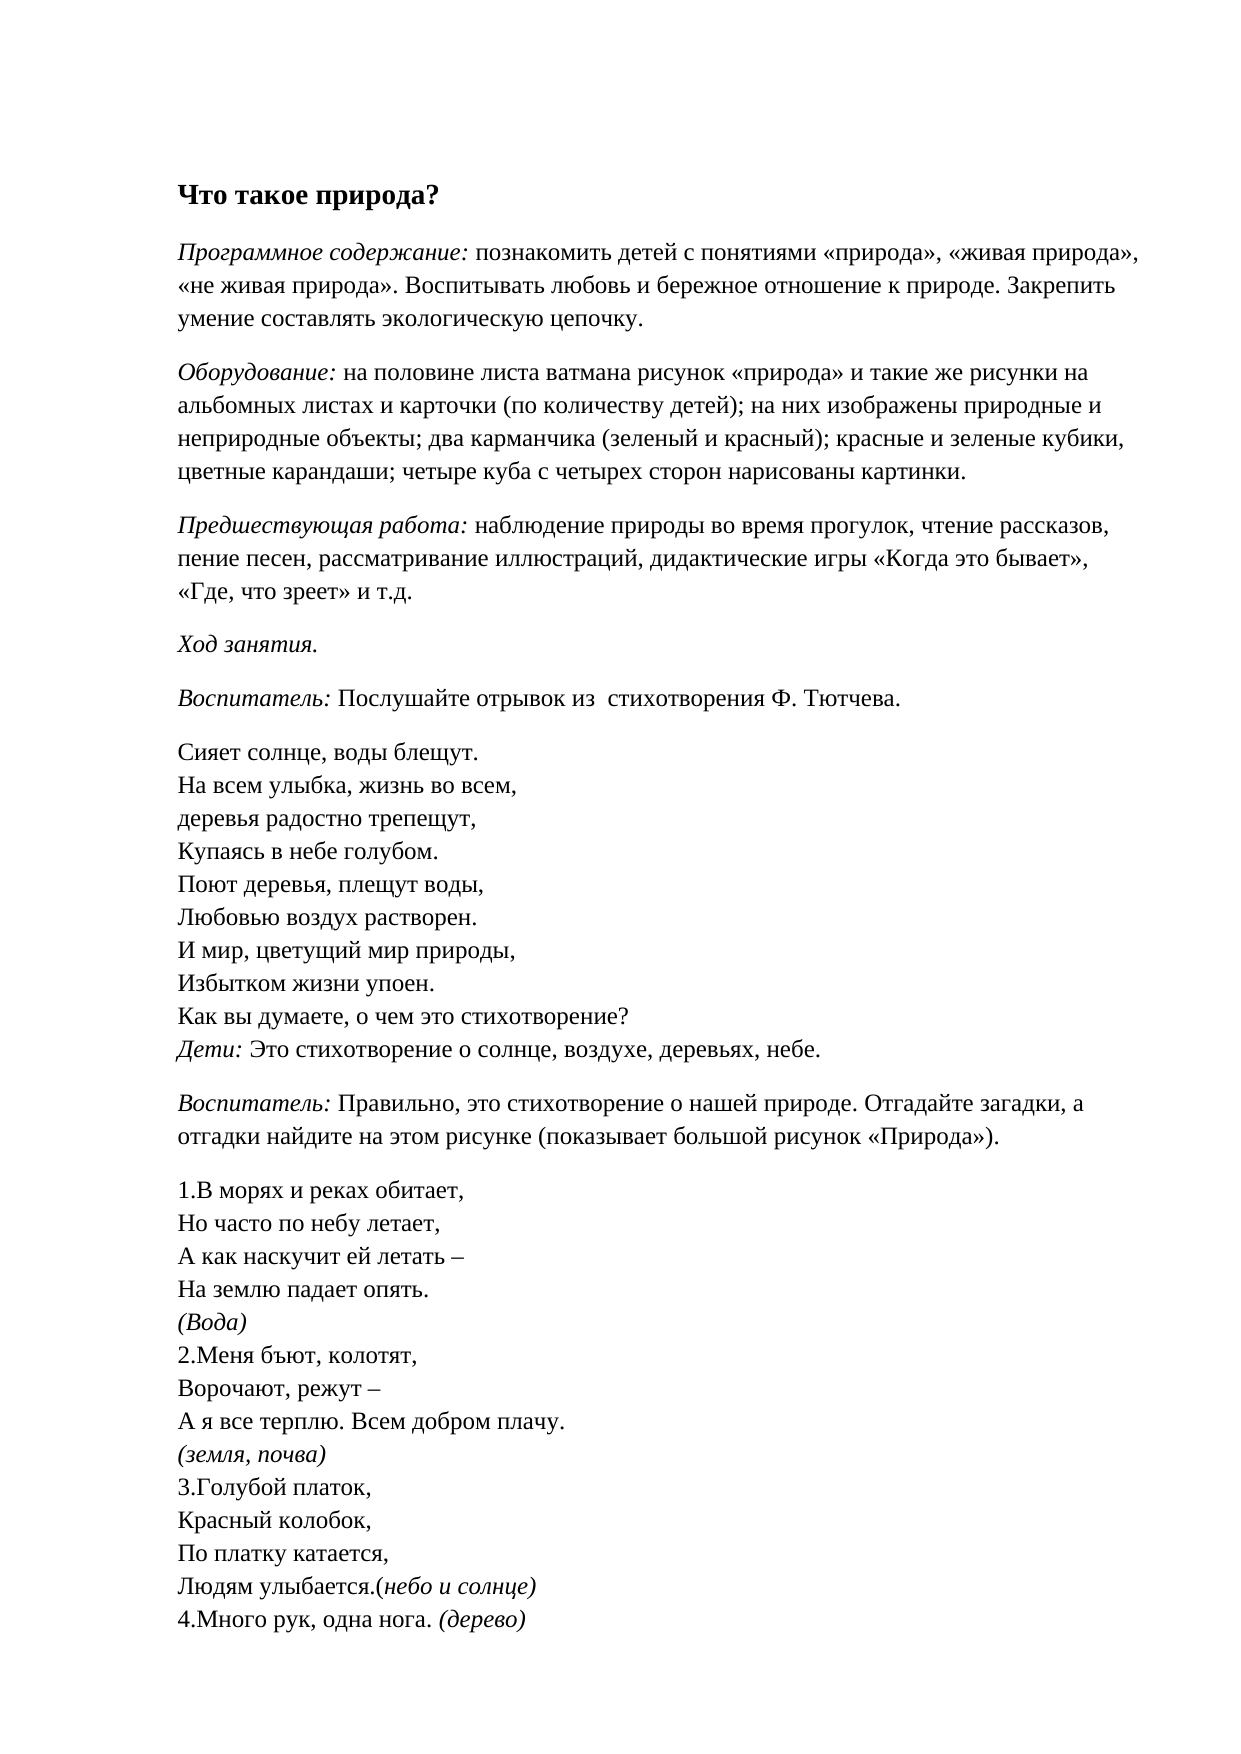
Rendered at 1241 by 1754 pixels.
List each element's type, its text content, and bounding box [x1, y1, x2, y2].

text Воспитатель: Правильно, это стихотворение о нашей природе. Отгадайте загадки, а отгадки найдите на этом рисунке (показывает большой рисунок «Природа»). [177, 1088, 1152, 1150]
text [177, 1175, 1152, 1633]
text Что такое природа? [177, 177, 1152, 211]
text Предшествующая работа: наблюдение природы во время прогулок, чтение рассказов, пение песен, рассматривание иллюстраций, дидактические игры «Когда это бывает», «Где, что зреет» и т.д. [177, 510, 1152, 604]
text Программное содержание: познакомить детей с понятиями «природа», «живая природа», «не живая природа». Воспитывать любовь и бережное отношение к природе. Закрепить умение составлять экологическую цепочку. [177, 237, 1152, 332]
text Оборудование: на половине листа ватмана рисунок «природа» и такие же рисунки на альбомных листах и карточки (по количеству детей); на них изображены природные и неприродные объекты; два карманчика (зеленый и красный); красные и зеленые кубики, цветные карандаши; четыре куба с четырех сторон нарисованы картинки. [177, 357, 1152, 484]
text Воспитатель: Послушайте отрывок из стихотворения Ф. Тютчева. [177, 683, 1152, 712]
text Ход занятия. [177, 629, 1152, 658]
text Сияет солнце, воды блещут. На всем улыбка, жизнь во всем, деревья радостно трепещут, Купаясь в небе голубом. Поют деревья, плещут воды, Любовью воздух растворен. И мир, цветущий мир природы, Избытком жизни упоен. Как вы думаете, о чем это стихотворение? Дети: Это стихотворение о солнце, воздухе, деревьях, небе. [177, 737, 1152, 1063]
